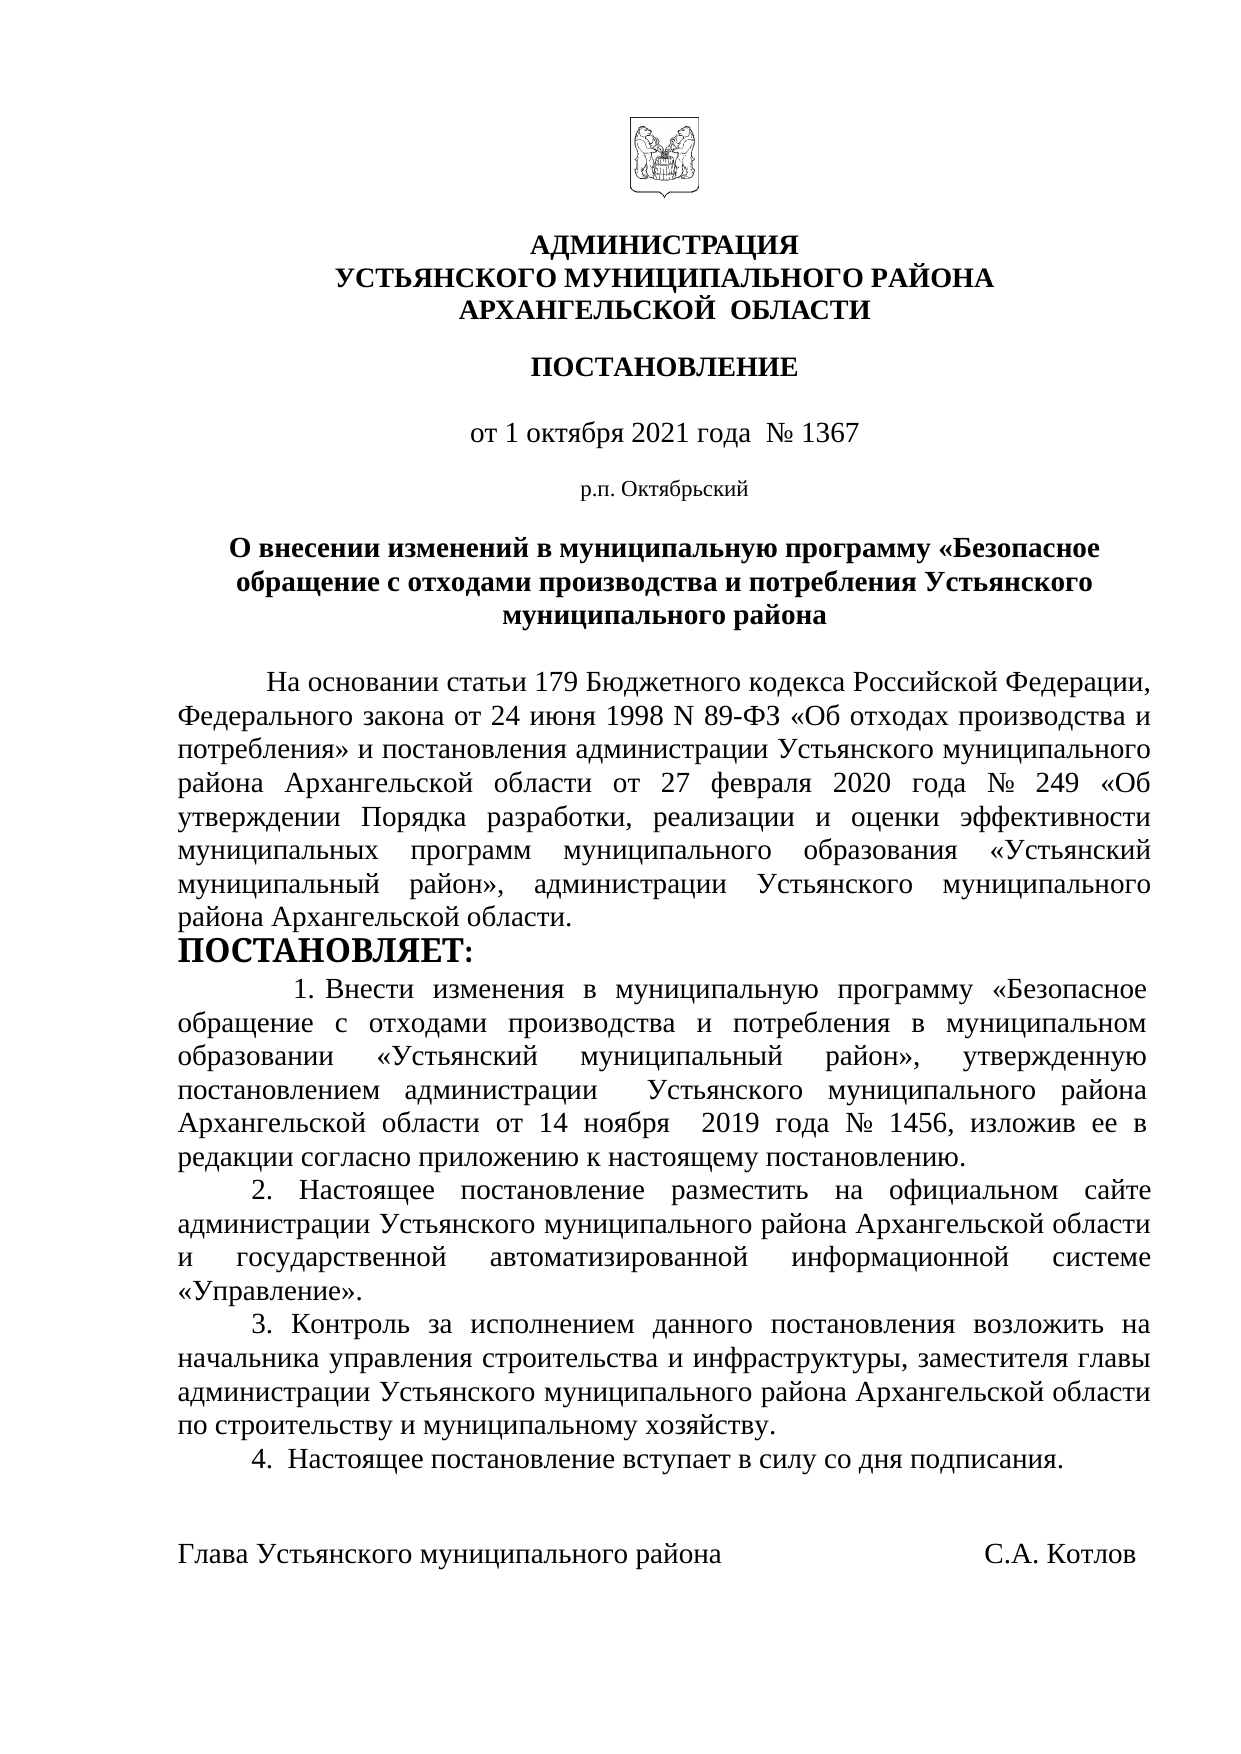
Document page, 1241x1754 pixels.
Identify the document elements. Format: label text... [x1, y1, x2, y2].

subtitle АДМИНИСТРАЦИЯ [177, 228, 1152, 261]
text 3. Контроль за исполнением данного постановления возложить на начальника управления строительства и инфраструктуры, заместителя главы администрации Устьянского муниципального района Архангельской области по строительству и муниципальному хозяйству. [177, 1307, 1152, 1441]
subtitle АРХАНГЕЛЬСКОЙ ОБЛАСТИ [177, 293, 1152, 326]
list Внести изменения в муниципальную программу «Безопасное обращение с отходами производства и потребления в муниципальном образовании «Устьянский муниципальный район», утвержденную постановлением администрации Устьянского муниципального района Архангельской области от 14 ноября 2019 года № 1456, изложив ее в редакции согласно приложению к настоящему постановлению. [177, 971, 1147, 1172]
text от 1 октября 2021 года № 1367 [177, 415, 1152, 449]
text На основании статьи 179 Бюджетного кодекса Российской Федерации, Федерального закона от 24 июня 1998 N 89-ФЗ «Об отходах производства и потребления» и постановления администрации Устьянского муниципального района Архангельской области от 27 февраля 2020 года № 249 «Об утверждении Порядка разработки, реализации и оценки эффективности муниципальных программ муниципального образования «Устьянский муниципальный район», администрации Устьянского муниципального района Архангельской области. [177, 664, 1152, 933]
text 4. Настоящее постановление вступает в силу со дня подписания. [121, 1441, 1152, 1474]
text ПОСТАНОВЛЯЕТ: [177, 933, 1152, 971]
picture [629, 117, 699, 200]
text Глава Устьянского муниципального района С.А. Котлов [177, 1537, 1152, 1570]
text 2. Настоящее постановление разместить на официальном сайте администрации Устьянского муниципального района Архангельской области и государственной автоматизированной информационной системе «Управление». [177, 1172, 1152, 1307]
subtitle ПОСТАНОВЛЕНИЕ [177, 351, 1152, 383]
text УСТЬЯНСКОГО МУНИЦИПАЛЬНОГО РАЙОНА [177, 261, 1152, 293]
text р.п. Октябрьский [177, 475, 1152, 502]
title О внесении изменений в муниципальную программу «Безопасное обращение с отходами производства и потребления Устьянского муниципального района [177, 530, 1152, 631]
